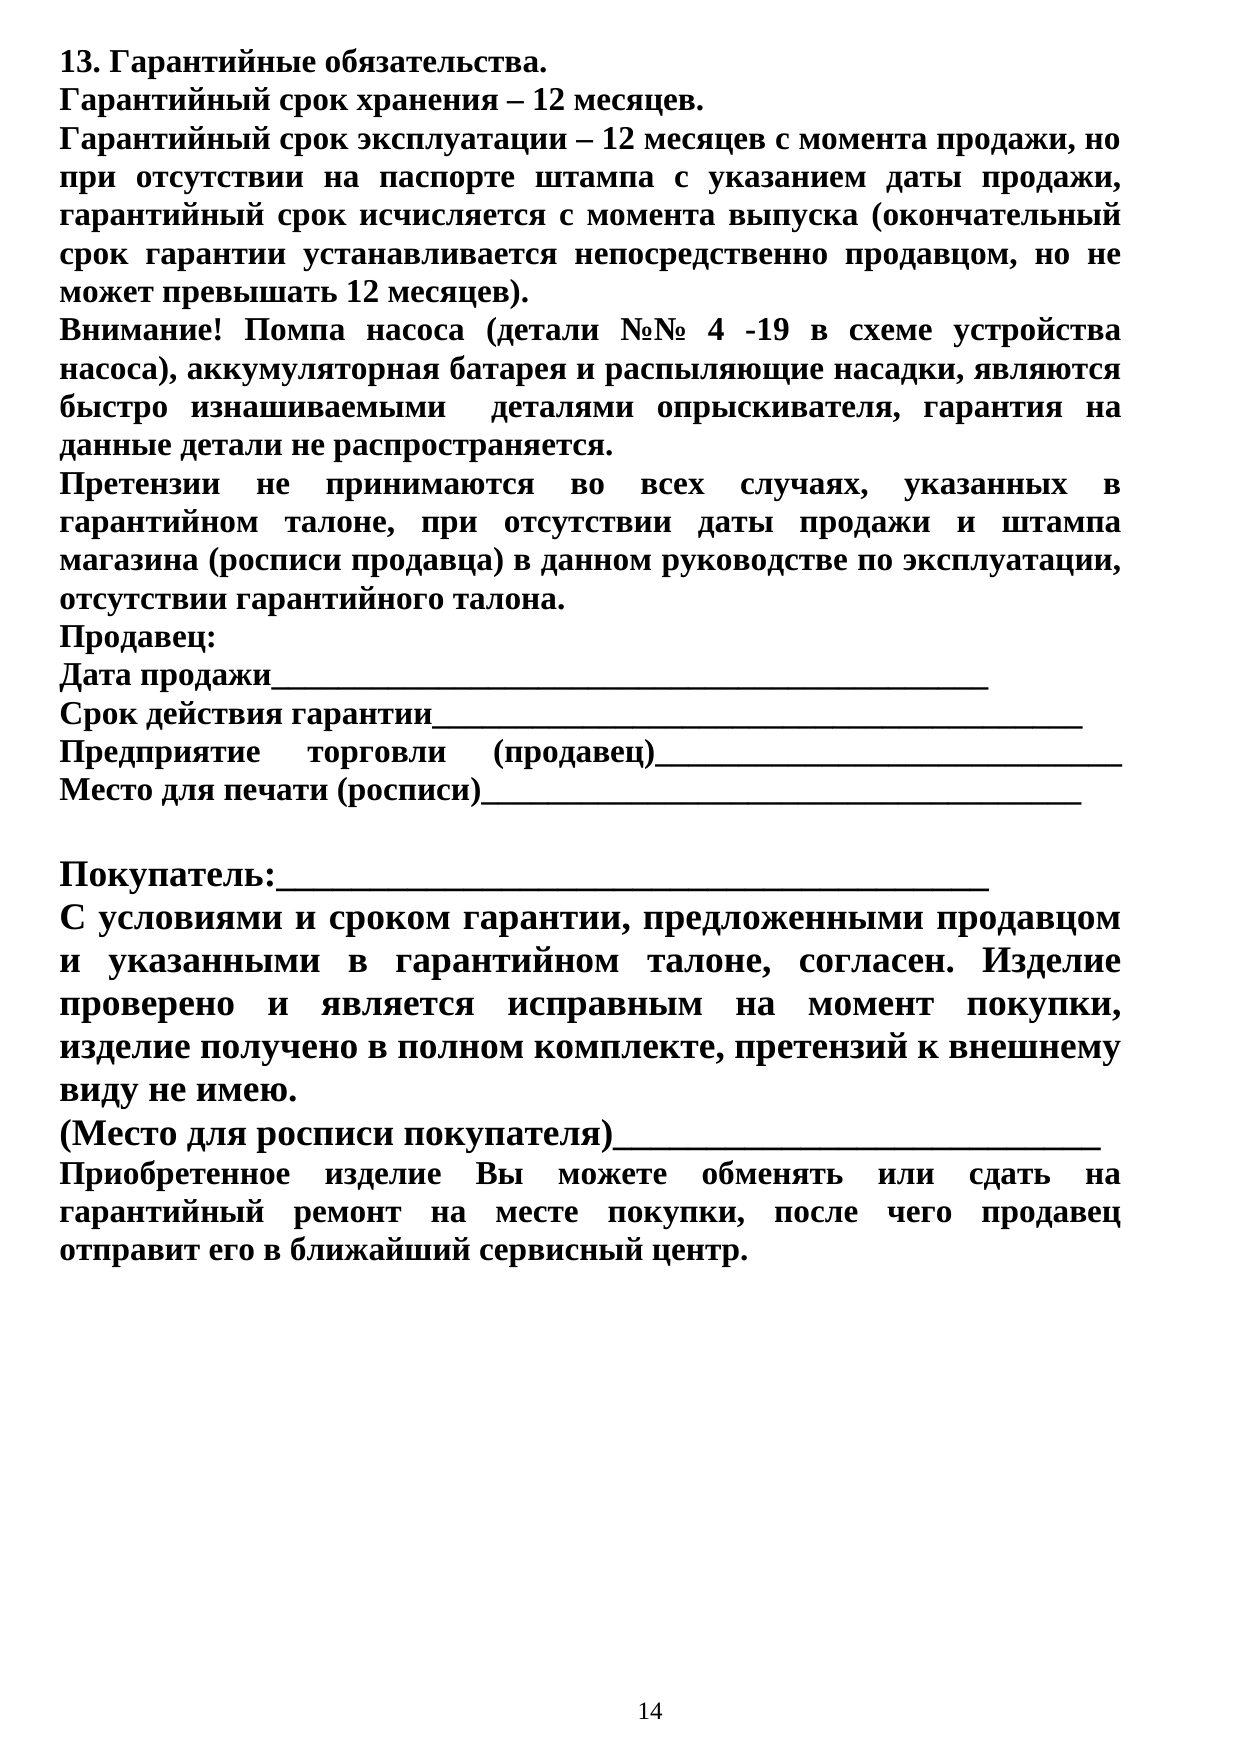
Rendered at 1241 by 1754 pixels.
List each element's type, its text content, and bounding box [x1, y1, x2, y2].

text С условиями и сроком гарантии, предложенными продавцом и указанными в гарантийном талоне, согласен. Изделие проверено и является исправным на момент покупки, изделие получено в полном комплекте, претензий к внешнему виду не имею. [59, 894, 1122, 1110]
text (Место для росписи покупателя)__________________________ [59, 1110, 1122, 1153]
text 13. Гарантийные обязательства. [59, 41, 1122, 80]
text Претензии не принимаются во всех случаях, указанных в гарантийном талоне, при отсутствии даты продажи и штампа магазина (росписи продавца) в данном руководстве по эксплуатации, отсутствии гарантийного талона. [59, 463, 1122, 616]
text Приобретенное изделие Вы можете обменять или сдать на гарантийный ремонт на месте покупки, после чего продавец отправит его в ближайший сервисный центр. [59, 1153, 1122, 1268]
text Предприятие торговли (продавец)____________________________ Место для печати (росписи)____________________________________ [59, 731, 1122, 808]
text Срок действия гарантии_______________________________________ [59, 693, 1122, 731]
text Покупатель:______________________________________ [59, 851, 1122, 894]
text Внимание! Помпа насоса (детали №№ 4 -19 в схеме устройства насоса), аккумуляторная батарея и распыляющие насадки, являются быстро изнашиваемыми деталями опрыскивателя, гарантия на данные детали не распространяется. [59, 310, 1122, 463]
text Гарантийный срок хранения – 12 месяцев. [59, 80, 1122, 118]
text Гарантийный срок эксплуатации – 12 месяцев с момента продажи, но при отсутствии на паспорте штампа с указанием даты продажи, гарантийный срок исчисляется с момента выпуска (окончательный срок гарантии устанавливается непосредственно продавцом, но не может превышать 12 месяцев). [59, 118, 1122, 310]
text Продавец: [59, 616, 1122, 655]
text Дата продажи___________________________________________ [59, 655, 1122, 693]
